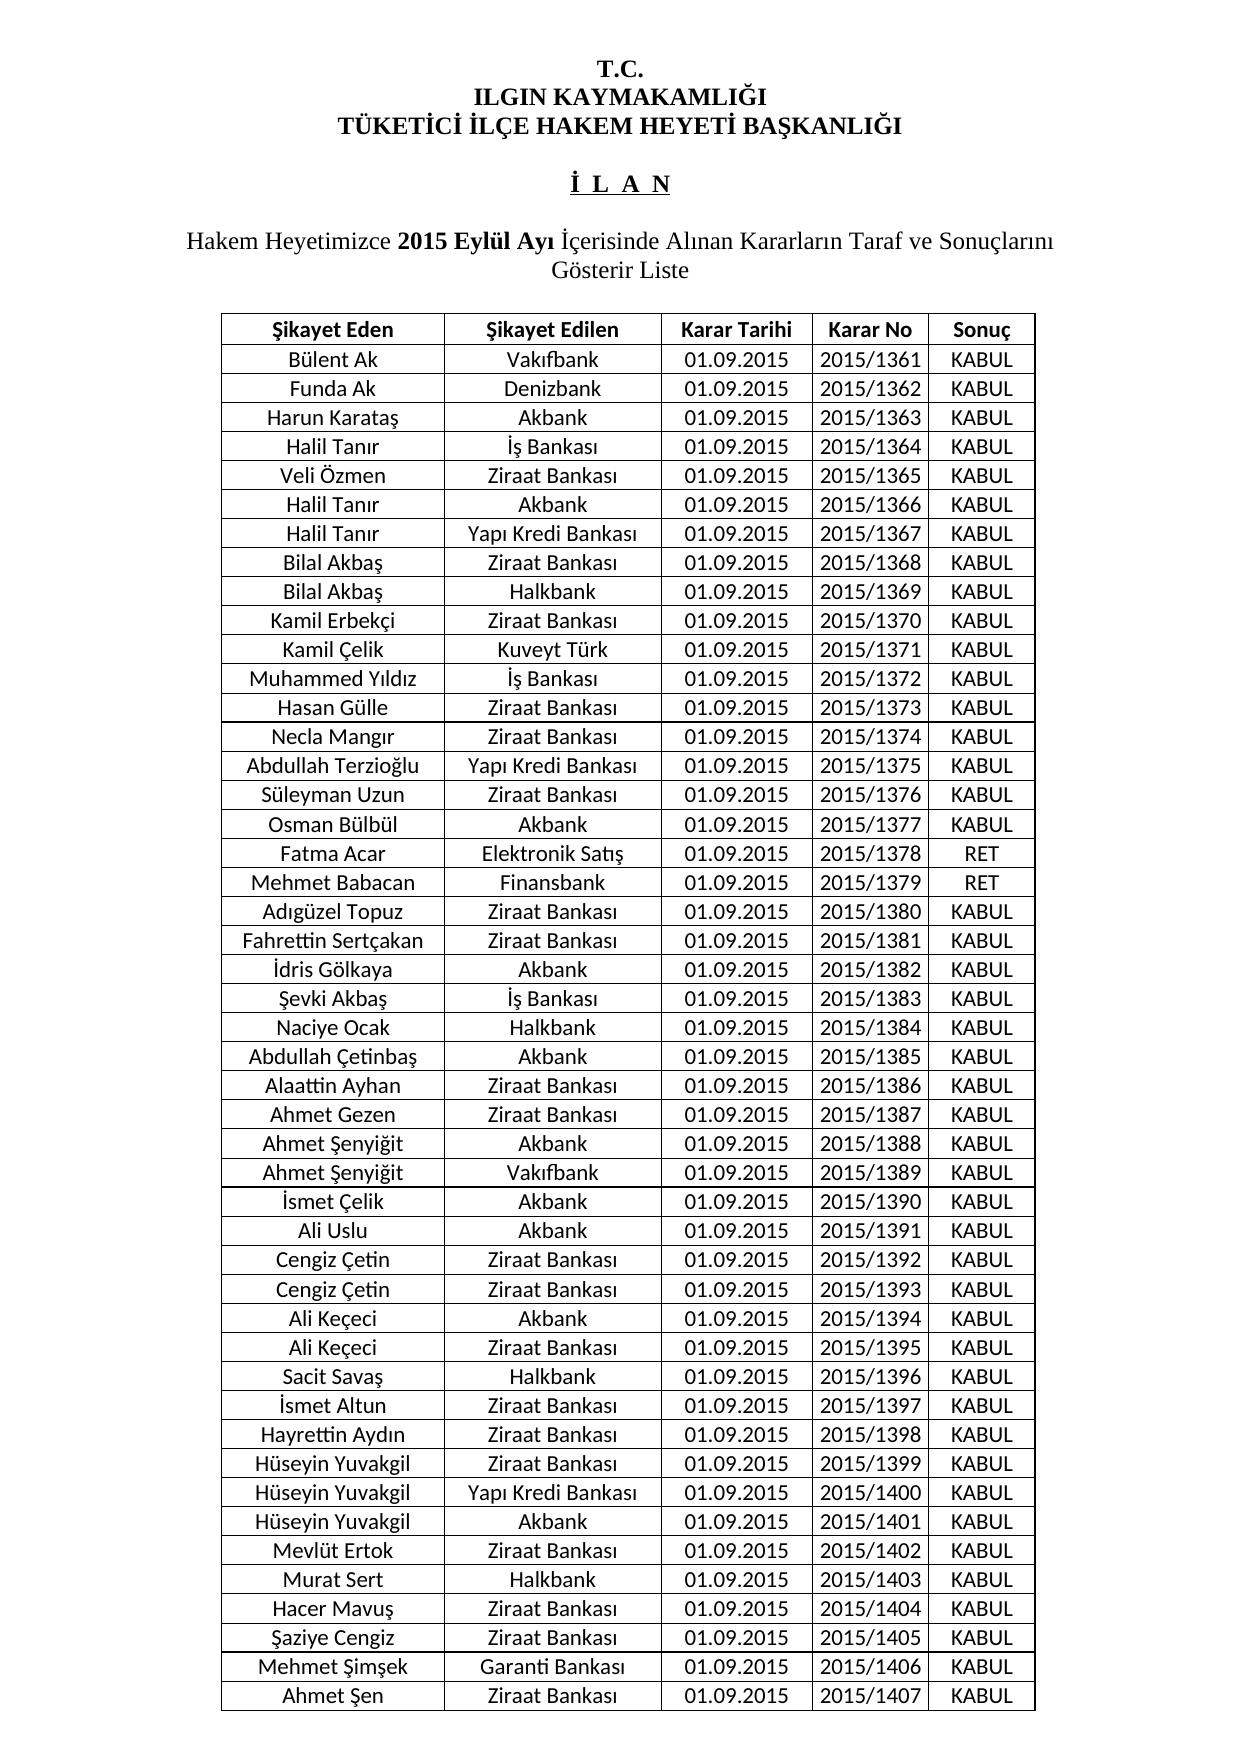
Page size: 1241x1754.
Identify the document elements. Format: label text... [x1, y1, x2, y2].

table_cell Ziraat Bankası [445, 1275, 661, 1303]
table_cell 2015/1401 [813, 1507, 928, 1535]
table_cell Ziraat Bankası [445, 897, 661, 925]
table_cell 01.09.2015 [662, 1246, 812, 1274]
table_cell Halkbank [445, 1362, 661, 1390]
table_cell 2015/1403 [813, 1565, 928, 1593]
table_cell RET [929, 868, 1034, 896]
table_cell 01.09.2015 [662, 1624, 812, 1651]
table_cell 01.09.2015 [662, 345, 812, 373]
table_cell 2015/1384 [813, 1013, 928, 1041]
table_cell Ziraat Bankası [445, 461, 661, 489]
table_cell 2015/1391 [813, 1217, 928, 1244]
table_cell Harun Karataş [222, 403, 444, 431]
table_cell İş Bankası [445, 664, 661, 692]
table_cell 2015/1374 [813, 723, 928, 751]
table_cell 01.09.2015 [662, 955, 812, 983]
table_cell 01.09.2015 [662, 490, 812, 518]
table_cell Akbank [445, 810, 661, 838]
table_cell 2015/1371 [813, 635, 928, 663]
table_cell KABUL [929, 1594, 1034, 1622]
table_cell Ahmet Şenyiğit [222, 1159, 444, 1186]
table_cell Bülent Ak [222, 345, 444, 373]
table_cell Garanti Bankası [445, 1653, 661, 1681]
table_cell 2015/1406 [813, 1653, 928, 1681]
table_cell RET [929, 839, 1034, 867]
text ILGIN KAYMAKAMLIĞI [148, 82, 1093, 111]
table_cell 2015/1399 [813, 1449, 928, 1477]
table_cell Halkbank [445, 1565, 661, 1593]
table_cell Cengiz Çetin [222, 1246, 444, 1274]
table_cell Necla Mangır [222, 723, 444, 751]
table_cell KABUL [929, 1100, 1034, 1128]
table_cell KABUL [929, 926, 1034, 954]
table_cell 01.09.2015 [662, 635, 812, 663]
table_cell KABUL [929, 345, 1034, 373]
table_cell Ahmet Şenyiğit [222, 1129, 444, 1157]
table_cell 01.09.2015 [662, 1362, 812, 1390]
table_cell 01.09.2015 [662, 752, 812, 779]
table_cell Ziraat Bankası [445, 781, 661, 809]
table_cell KABUL [929, 1682, 1034, 1709]
table_cell İdris Gölkaya [222, 955, 444, 983]
table_cell Funda Ak [222, 374, 444, 402]
table_cell 01.09.2015 [662, 1013, 812, 1041]
table_cell Ziraat Bankası [445, 606, 661, 634]
table_cell Yapı Kredi Bankası [445, 752, 661, 779]
table_cell 2015/1390 [813, 1188, 928, 1216]
table_header Şikayet Eden [222, 314, 444, 344]
table_cell Halil Tanır [222, 519, 444, 547]
table_cell Halil Tanır [222, 490, 444, 518]
table_cell 01.09.2015 [662, 577, 812, 605]
table_cell Mehmet Şimşek [222, 1653, 444, 1681]
table_cell 01.09.2015 [662, 984, 812, 1012]
table_cell İsmet Altun [222, 1391, 444, 1419]
table_cell Abdullah Çetinbaş [222, 1042, 444, 1070]
table_cell Ziraat Bankası [445, 1594, 661, 1622]
table_cell 2015/1379 [813, 868, 928, 896]
table_cell Ziraat Bankası [445, 1449, 661, 1477]
table_cell Akbank [445, 403, 661, 431]
table_cell KABUL [929, 635, 1034, 663]
table_cell KABUL [929, 548, 1034, 576]
table_cell 2015/1378 [813, 839, 928, 867]
table_header Karar Tarihi [662, 314, 812, 344]
table_cell 01.09.2015 [662, 461, 812, 489]
table_cell Hasan Gülle [222, 694, 444, 721]
table_cell Ziraat Bankası [445, 548, 661, 576]
table_cell 2015/1392 [813, 1246, 928, 1274]
table_cell 2015/1372 [813, 664, 928, 692]
table_cell Hüseyin Yuvakgil [222, 1449, 444, 1477]
table_cell 2015/1370 [813, 606, 928, 634]
table_cell Murat Sert [222, 1565, 444, 1593]
table_cell Şaziye Cengiz [222, 1624, 444, 1651]
table_cell 2015/1397 [813, 1391, 928, 1419]
table_cell Akbank [445, 1129, 661, 1157]
table_cell KABUL [929, 1507, 1034, 1535]
table_cell Akbank [445, 1507, 661, 1535]
table_cell 2015/1381 [813, 926, 928, 954]
table_cell Abdullah Terzioğlu [222, 752, 444, 779]
table_cell Cengiz Çetin [222, 1275, 444, 1303]
table_cell Hüseyin Yuvakgil [222, 1478, 444, 1506]
table_cell 2015/1365 [813, 461, 928, 489]
table_cell Ziraat Bankası [445, 1071, 661, 1099]
table_cell Vakıfbank [445, 1159, 661, 1186]
table_cell 01.09.2015 [662, 1129, 812, 1157]
table_cell 01.09.2015 [662, 1042, 812, 1070]
table_cell KABUL [929, 1362, 1034, 1390]
table_cell 01.09.2015 [662, 432, 812, 460]
text İ L A N [148, 169, 1093, 197]
table_cell 2015/1387 [813, 1100, 928, 1128]
table_cell 2015/1393 [813, 1275, 928, 1303]
table_cell KABUL [929, 374, 1034, 402]
table_cell KABUL [929, 694, 1034, 721]
table_cell Ziraat Bankası [445, 1420, 661, 1448]
table_cell 2015/1388 [813, 1129, 928, 1157]
table_cell Kuveyt Türk [445, 635, 661, 663]
table_cell KABUL [929, 723, 1034, 751]
table_cell 01.09.2015 [662, 606, 812, 634]
table_cell Şevki Akbaş [222, 984, 444, 1012]
table_cell KABUL [929, 403, 1034, 431]
table_cell Akbank [445, 1188, 661, 1216]
table_cell 2015/1382 [813, 955, 928, 983]
table_cell KABUL [929, 664, 1034, 692]
table_cell Yapı Kredi Bankası [445, 519, 661, 547]
table_cell 2015/1395 [813, 1333, 928, 1361]
table_cell KABUL [929, 1304, 1034, 1332]
table_cell KABUL [929, 461, 1034, 489]
table_cell 2015/1389 [813, 1159, 928, 1186]
table_cell KABUL [929, 1333, 1034, 1361]
table_cell Yapı Kredi Bankası [445, 1478, 661, 1506]
table_cell 01.09.2015 [662, 1333, 812, 1361]
table_cell 2015/1407 [813, 1682, 928, 1709]
table_cell Adıgüzel Topuz [222, 897, 444, 925]
table_cell 2015/1400 [813, 1478, 928, 1506]
table_cell 01.09.2015 [662, 1159, 812, 1186]
table_cell KABUL [929, 1159, 1034, 1186]
table_cell Kamil Çelik [222, 635, 444, 663]
table_cell 01.09.2015 [662, 868, 812, 896]
table_cell 01.09.2015 [662, 1536, 812, 1564]
table_cell 01.09.2015 [662, 1304, 812, 1332]
table_cell Sacit Savaş [222, 1362, 444, 1390]
table_cell İş Bankası [445, 984, 661, 1012]
table_cell Akbank [445, 1042, 661, 1070]
table_cell 01.09.2015 [662, 1565, 812, 1593]
table_cell KABUL [929, 810, 1034, 838]
table_cell KABUL [929, 432, 1034, 460]
table_cell KABUL [929, 1478, 1034, 1506]
table_header Karar No [813, 314, 928, 344]
table_cell 01.09.2015 [662, 1100, 812, 1128]
table_cell 01.09.2015 [662, 548, 812, 576]
table_cell Fahrettin Sertçakan [222, 926, 444, 954]
table_cell 2015/1404 [813, 1594, 928, 1622]
table_cell Denizbank [445, 374, 661, 402]
table_cell Halil Tanır [222, 432, 444, 460]
table_cell KABUL [929, 1653, 1034, 1681]
table_cell KABUL [929, 1013, 1034, 1041]
table_header Sonuç [929, 314, 1034, 344]
table_cell Halkbank [445, 577, 661, 605]
table_cell Osman Bülbül [222, 810, 444, 838]
table_cell KABUL [929, 1449, 1034, 1477]
table_cell 2015/1385 [813, 1042, 928, 1070]
table_cell Ahmet Gezen [222, 1100, 444, 1128]
table_cell Bilal Akbaş [222, 548, 444, 576]
table_cell 01.09.2015 [662, 810, 812, 838]
table_cell Ziraat Bankası [445, 1246, 661, 1274]
table_cell 2015/1373 [813, 694, 928, 721]
table_cell KABUL [929, 781, 1034, 809]
table_cell 2015/1367 [813, 519, 928, 547]
table_cell KABUL [929, 606, 1034, 634]
table_cell Ziraat Bankası [445, 1391, 661, 1419]
table_cell 2015/1386 [813, 1071, 928, 1099]
table_cell 2015/1362 [813, 374, 928, 402]
table_cell 2015/1363 [813, 403, 928, 431]
table_cell 01.09.2015 [662, 1653, 812, 1681]
table_cell KABUL [929, 490, 1034, 518]
table_cell KABUL [929, 1188, 1034, 1216]
table_cell Ziraat Bankası [445, 694, 661, 721]
table_cell 01.09.2015 [662, 926, 812, 954]
table_cell 01.09.2015 [662, 1478, 812, 1506]
table_cell Ziraat Bankası [445, 1536, 661, 1564]
table_cell 01.09.2015 [662, 374, 812, 402]
table_cell 2015/1361 [813, 345, 928, 373]
table_cell İş Bankası [445, 432, 661, 460]
table_cell Akbank [445, 1217, 661, 1244]
table_cell Veli Özmen [222, 461, 444, 489]
table_cell Finansbank [445, 868, 661, 896]
table_header Şikayet Edilen [445, 314, 661, 344]
table_cell KABUL [929, 519, 1034, 547]
table_cell Mevlüt Ertok [222, 1536, 444, 1564]
table_cell Bilal Akbaş [222, 577, 444, 605]
table_cell KABUL [929, 752, 1034, 779]
table_cell 01.09.2015 [662, 897, 812, 925]
table_cell KABUL [929, 1420, 1034, 1448]
table_cell 2015/1364 [813, 432, 928, 460]
table_cell 01.09.2015 [662, 723, 812, 751]
table_cell KABUL [929, 984, 1034, 1012]
table_cell KABUL [929, 1275, 1034, 1303]
table_cell 2015/1383 [813, 984, 928, 1012]
table_cell 2015/1394 [813, 1304, 928, 1332]
table_cell Akbank [445, 1304, 661, 1332]
table_cell 01.09.2015 [662, 519, 812, 547]
table_cell 01.09.2015 [662, 1217, 812, 1244]
table_cell 2015/1398 [813, 1420, 928, 1448]
table_cell 01.09.2015 [662, 1275, 812, 1303]
table_cell 2015/1375 [813, 752, 928, 779]
table_cell KABUL [929, 1129, 1034, 1157]
text TÜKETİCİ İLÇE HAKEM HEYETİ BAŞKANLIĞI [148, 111, 1093, 140]
table_cell Ziraat Bankası [445, 1100, 661, 1128]
table_cell 01.09.2015 [662, 781, 812, 809]
table_cell 2015/1402 [813, 1536, 928, 1564]
table_cell 01.09.2015 [662, 1594, 812, 1622]
table_cell Süleyman Uzun [222, 781, 444, 809]
table_cell Akbank [445, 955, 661, 983]
table_cell Ziraat Bankası [445, 723, 661, 751]
table_cell KABUL [929, 1536, 1034, 1564]
table_cell Fatma Acar [222, 839, 444, 867]
text Hakem Heyetimizce 2015 Eylül Ayı İçerisinde Alınan Kararların Taraf ve Sonuçlarını Gösterir Liste [148, 226, 1093, 284]
table_cell Vakıfbank [445, 345, 661, 373]
table_cell KABUL [929, 955, 1034, 983]
table_cell Ali Keçeci [222, 1333, 444, 1361]
table_cell 01.09.2015 [662, 1507, 812, 1535]
table_cell Mehmet Babacan [222, 868, 444, 896]
table_cell 01.09.2015 [662, 1420, 812, 1448]
text T.C. [148, 54, 1093, 82]
table_cell 01.09.2015 [662, 1682, 812, 1709]
table_cell Hacer Mavuş [222, 1594, 444, 1622]
table_cell Ziraat Bankası [445, 1624, 661, 1651]
table_cell 2015/1380 [813, 897, 928, 925]
table_cell Ali Keçeci [222, 1304, 444, 1332]
table_cell 01.09.2015 [662, 1071, 812, 1099]
table_cell Hüseyin Yuvakgil [222, 1507, 444, 1535]
table_cell 2015/1366 [813, 490, 928, 518]
table_cell Ziraat Bankası [445, 1682, 661, 1709]
table_cell Ziraat Bankası [445, 1333, 661, 1361]
table_cell KABUL [929, 897, 1034, 925]
table_cell 01.09.2015 [662, 1449, 812, 1477]
table_cell 01.09.2015 [662, 694, 812, 721]
table_cell 01.09.2015 [662, 403, 812, 431]
table_cell İsmet Çelik [222, 1188, 444, 1216]
table_cell 2015/1377 [813, 810, 928, 838]
table_cell KABUL [929, 1246, 1034, 1274]
table_cell 2015/1405 [813, 1624, 928, 1651]
table_cell KABUL [929, 1071, 1034, 1099]
table_cell 01.09.2015 [662, 1391, 812, 1419]
table_cell 2015/1376 [813, 781, 928, 809]
table_cell 01.09.2015 [662, 1188, 812, 1216]
table_cell Ali Uslu [222, 1217, 444, 1244]
table_cell Naciye Ocak [222, 1013, 444, 1041]
table_cell Kamil Erbekçi [222, 606, 444, 634]
table_cell KABUL [929, 1565, 1034, 1593]
table_cell Elektronik Satış [445, 839, 661, 867]
table_cell KABUL [929, 1042, 1034, 1070]
table_cell Akbank [445, 490, 661, 518]
table_cell 01.09.2015 [662, 664, 812, 692]
table_cell 01.09.2015 [662, 839, 812, 867]
table_cell KABUL [929, 1391, 1034, 1419]
table_cell Ahmet Şen [222, 1682, 444, 1709]
table_cell 2015/1368 [813, 548, 928, 576]
table_cell Hayrettin Aydın [222, 1420, 444, 1448]
table_cell KABUL [929, 1624, 1034, 1651]
table_cell Muhammed Yıldız [222, 664, 444, 692]
table_cell Alaattin Ayhan [222, 1071, 444, 1099]
table_cell 2015/1369 [813, 577, 928, 605]
table_cell 2015/1396 [813, 1362, 928, 1390]
table_cell Halkbank [445, 1013, 661, 1041]
table_cell KABUL [929, 1217, 1034, 1244]
table_cell Ziraat Bankası [445, 926, 661, 954]
table_cell KABUL [929, 577, 1034, 605]
